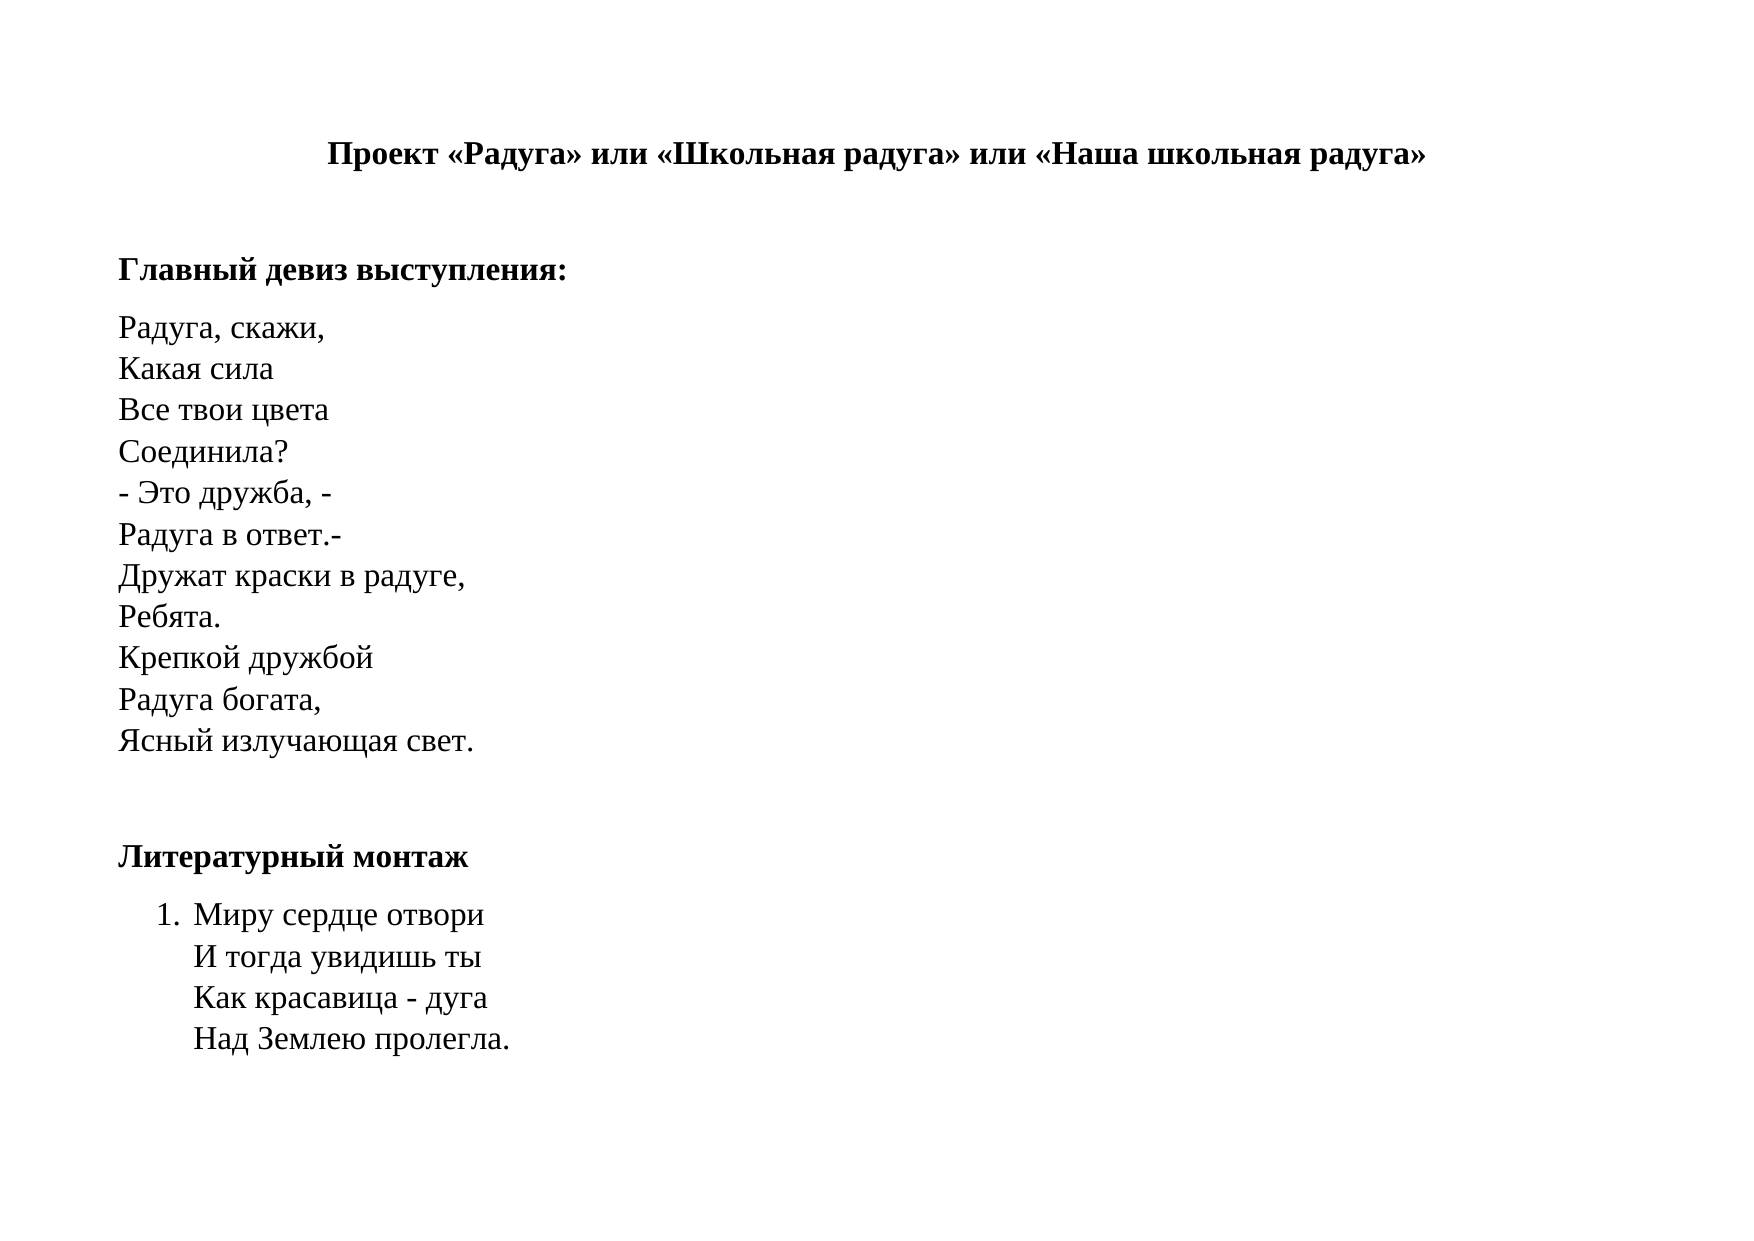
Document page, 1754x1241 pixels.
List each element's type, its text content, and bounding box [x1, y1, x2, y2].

list Миру сердце отвори И тогда увидишь ты Как красавица - дуга Над Землею пролегла. [156, 894, 1636, 1057]
text Радуга, скажи, Какая сила Все твои цвета Соединила? - Это дружба, - Радуга в ответ.- Дружат краски в радуге, Ребята. Крепкой дружбой Радуга богата, Ясный излучающая свет. [118, 307, 1636, 759]
text Главный девиз выступления: [118, 249, 1636, 287]
text Литературный монтаж [118, 837, 1636, 875]
text Проект «Радуга» или «Школьная радуга» или «Наша школьная радуга» [118, 133, 1636, 171]
